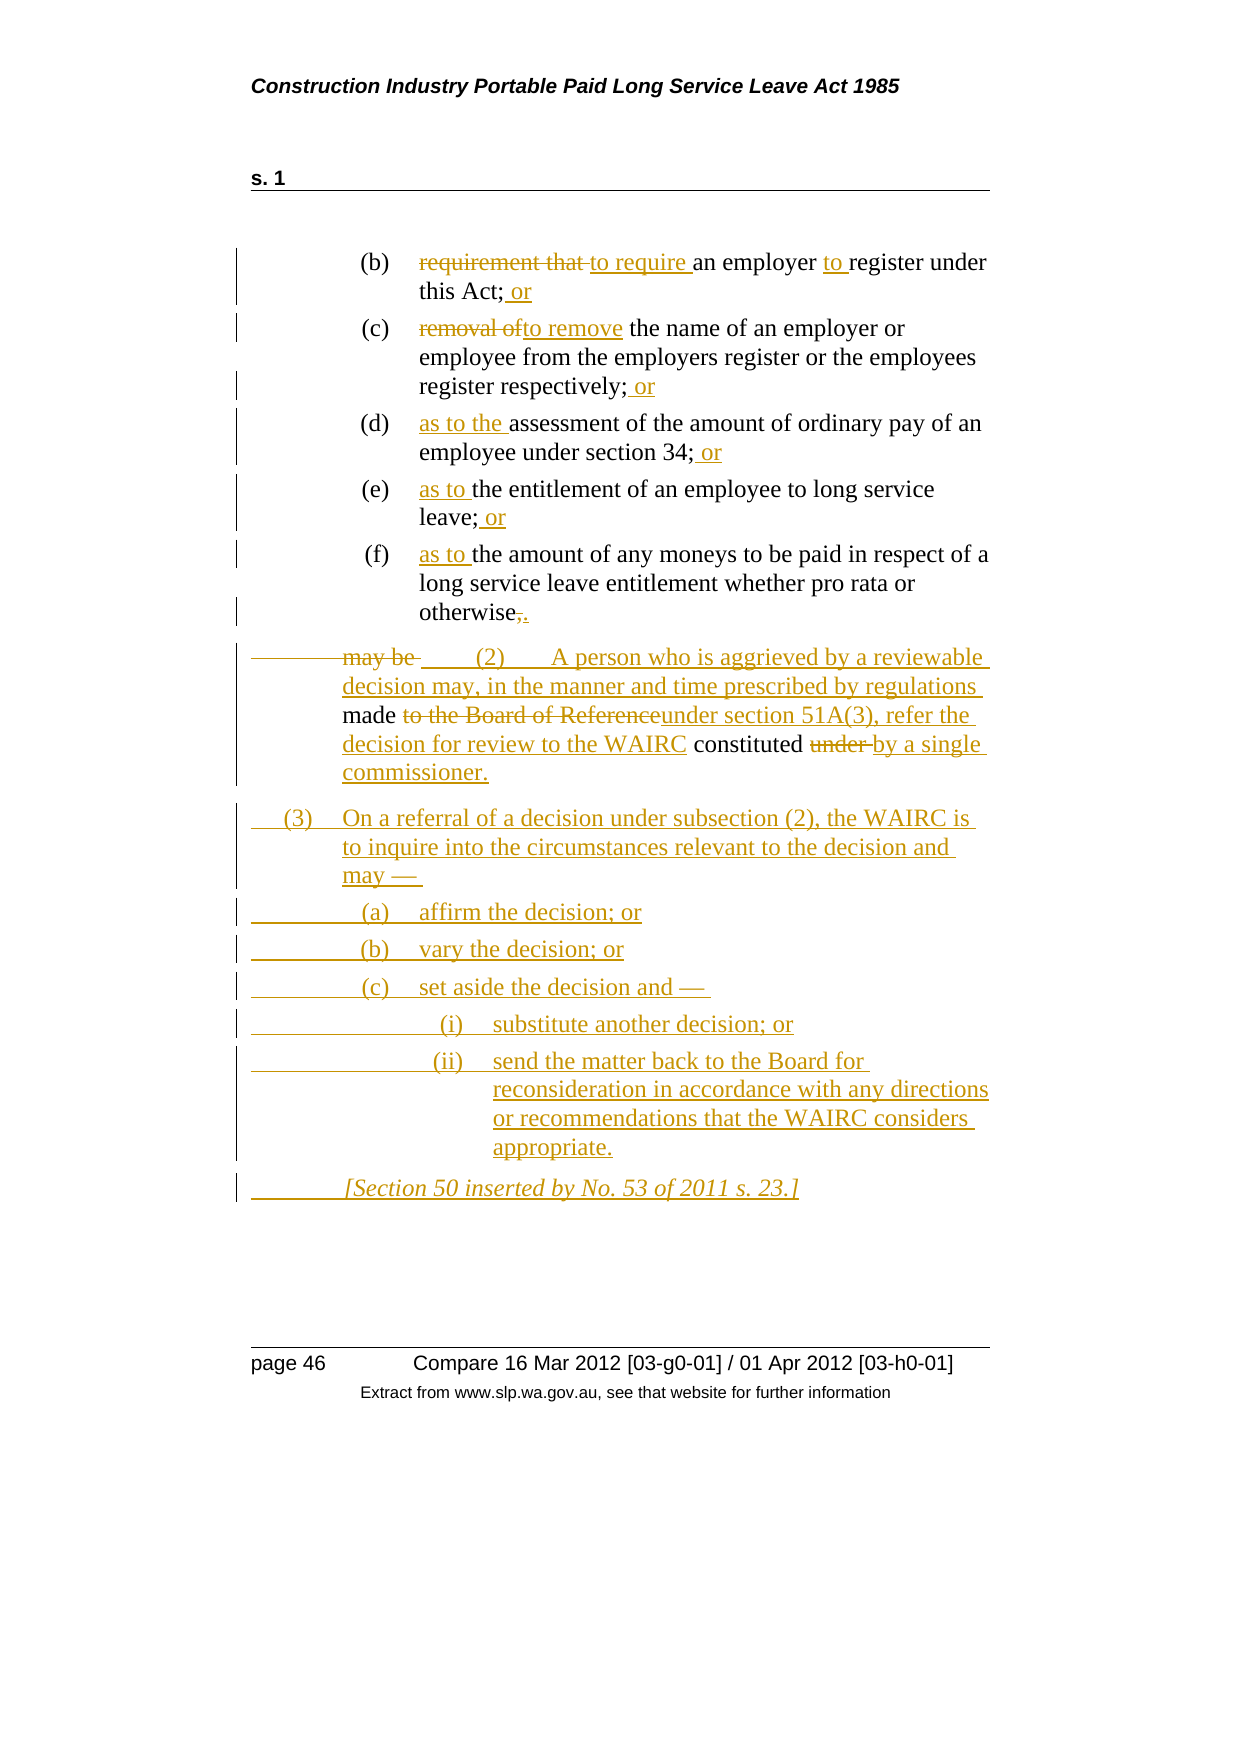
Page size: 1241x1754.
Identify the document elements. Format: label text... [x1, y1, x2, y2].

text (b) an employer register under this Act; [251, 247, 990, 305]
text (e) the entitlement of an employee to long service leave; [251, 474, 990, 531]
text (c) the name of an employer or employee from the employers register or the employees register respectively; [251, 313, 990, 399]
text (f) the amount of any moneys to be paid in respect of a long service leave entitlement whether pro rata or otherwise [251, 539, 990, 626]
text (d) assessment of the amount of ordinary pay of an employee under section 34; [251, 408, 990, 465]
text made constituted [251, 642, 990, 786]
